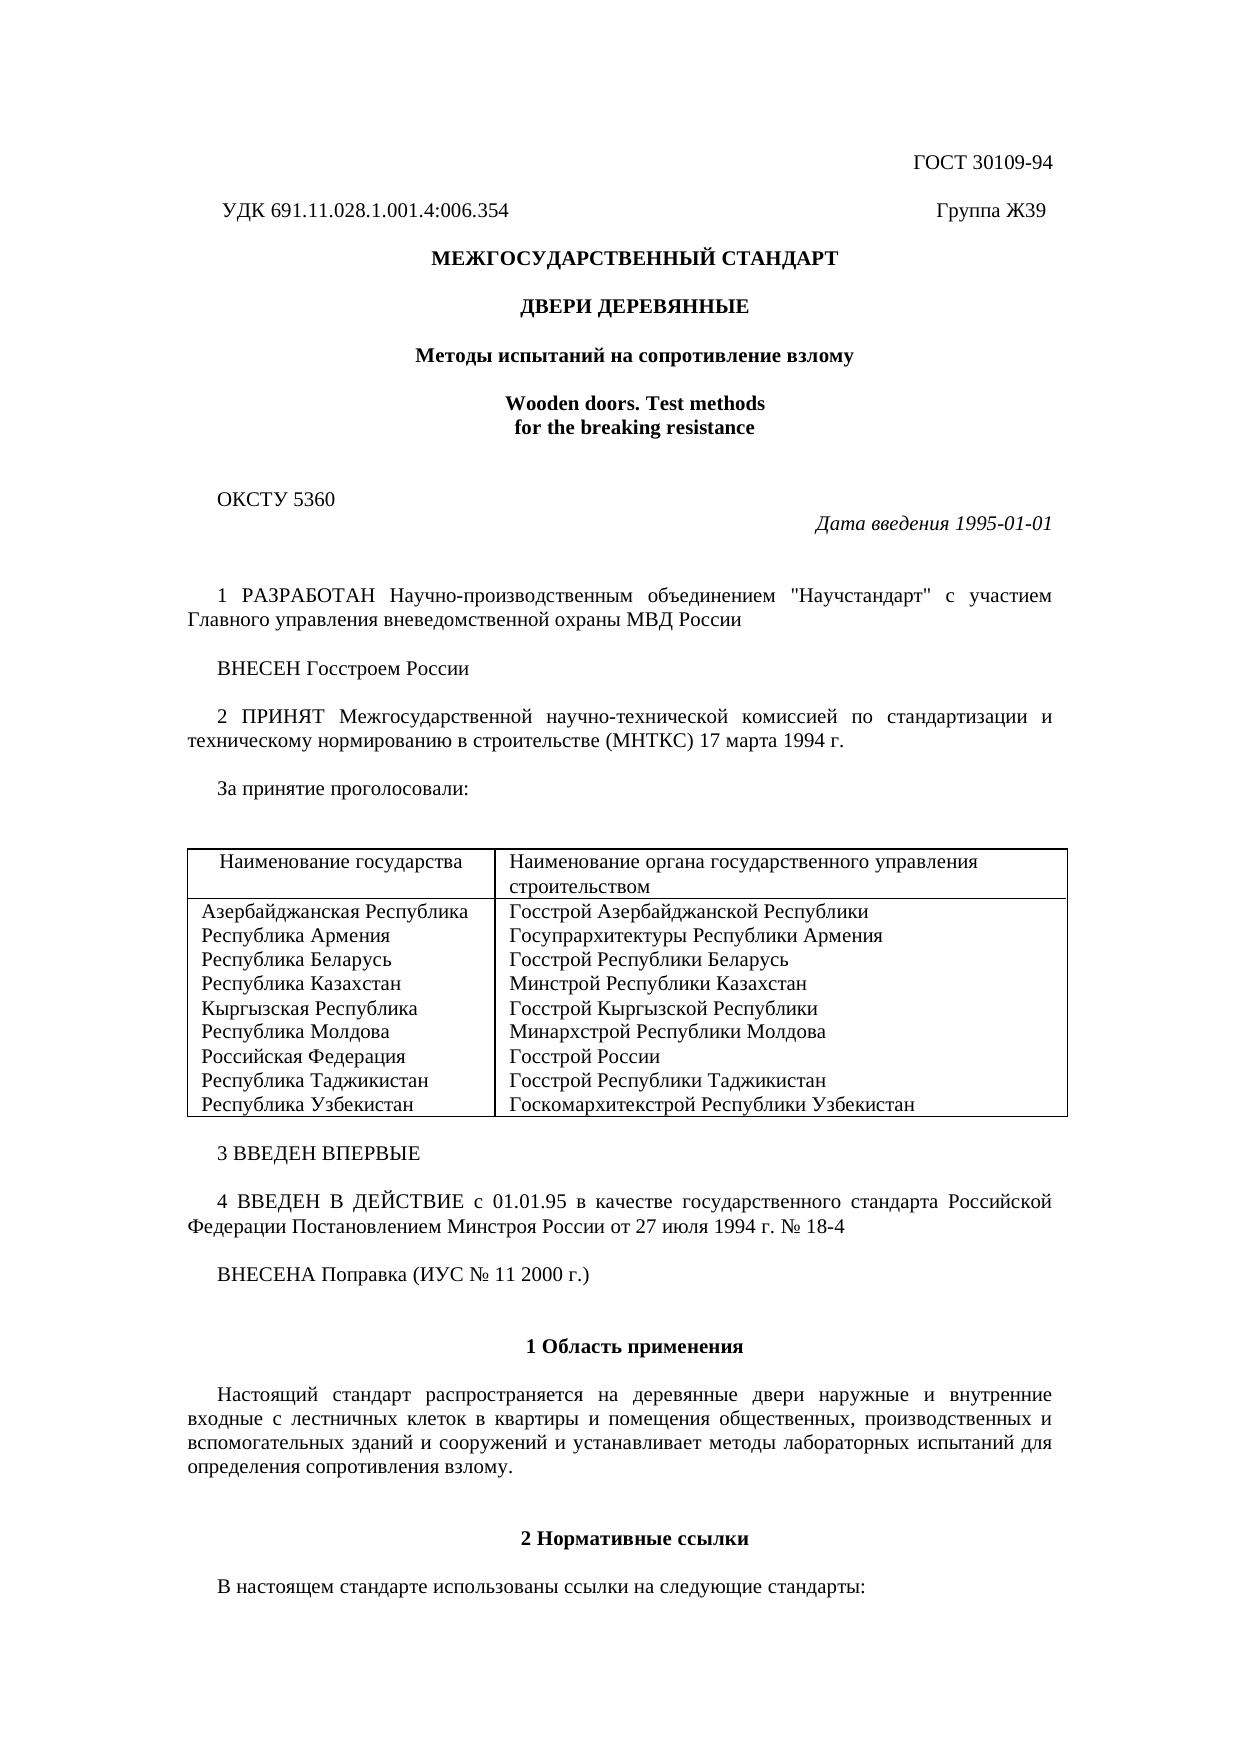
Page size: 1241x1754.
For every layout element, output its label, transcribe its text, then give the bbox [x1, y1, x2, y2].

text ВНЕСЕНА Поправка (ИУС № 11 2000 г.) [187, 1262, 1053, 1286]
text УДК 691.11.028.1.001.4:006.354 Группа Ж39 [187, 198, 1053, 222]
table_cell Госстрой Республики Таджикистан [496, 1068, 1067, 1092]
subtitle МЕЖГОСУДАРСТВЕННЫЙ СТАНДАРТ [187, 246, 1053, 270]
subtitle ДВЕРИ ДЕРЕВЯННЫЕ [187, 294, 1053, 318]
table_header Наименование органа государственного управления строительством [496, 850, 1067, 897]
table_cell Госкомархитекстрой Республики Узбекистан [496, 1092, 1067, 1116]
table_cell Республика Беларусь [188, 947, 494, 971]
text ГОСТ 30109-94 [187, 150, 1053, 174]
subtitle Wooden doors. Test methods [187, 391, 1053, 415]
text За принятие проголосовали: [187, 776, 1053, 800]
text В настоящем стандарте использованы ссылки на следующие стандарты: [187, 1574, 1053, 1598]
table_cell Республика Казахстан [188, 971, 494, 995]
text 1 РАЗРАБОТАН Научно-производственным объединением "Научстандарт" с участием Главного управления вневедомственной охраны МВД России [187, 583, 1053, 631]
table_cell Госстрой Азербайджанской Республики [496, 898, 1067, 923]
table_cell Республика Узбекистан [188, 1092, 494, 1116]
table_cell Минстрой Республики Казахстан [496, 971, 1067, 995]
table_cell Госупрархитектуры Республики Армения [496, 923, 1067, 947]
table_cell Госстрой Республики Беларусь [496, 947, 1067, 971]
subtitle for the breaking resistance [187, 415, 1053, 439]
subtitle Методы испытаний на сопротивление взлому [187, 342, 1053, 367]
subtitle 2 Нормативные ссылки [187, 1526, 1053, 1550]
text 3 ВВЕДЕН ВПЕРВЫЕ [187, 1141, 1053, 1165]
text ВНЕСЕН Госстроем России [187, 655, 1053, 679]
table_cell Минархстрой Республики Молдова [496, 1019, 1067, 1043]
table_cell Республика Молдова [188, 1019, 494, 1043]
text 2 ПРИНЯТ Межгосударственной научно-технической комиссией по стандартизации и техническому нормированию в строительстве (МНТКС) 17 марта 1994 г. [187, 703, 1053, 752]
table_cell Российская Федерация [188, 1044, 494, 1067]
table_header Наименование государства [188, 850, 494, 897]
text ОКСТУ 5360 [187, 487, 1053, 511]
subtitle 1 Область применения [187, 1334, 1053, 1358]
table_cell Кыргызская Республика [188, 995, 494, 1019]
table_cell Госстрой России [496, 1044, 1067, 1067]
text Дата введения 1995-01-01 [187, 511, 1053, 535]
table_cell Госстрой Кыргызской Республики [496, 995, 1067, 1019]
table_cell Республика Таджикистан [188, 1068, 494, 1092]
text 4 ВВЕДЕН В ДЕЙСТВИЕ с 01.01.95 в качестве государственного стандарта Российской Федерации Постановлением Минстроя России от 27 июля 1994 г. № 18-4 [187, 1189, 1053, 1237]
table_cell Азербайджанская Республика [188, 899, 494, 923]
table_cell Республика Армения [188, 923, 494, 947]
text Настоящий стандарт распространяется на деревянные двери наружные и внутренние входные с лестничных клеток в квартиры и помещения общественных, производственных и вспомогательных зданий и сооружений и устанавливает методы лабораторных испытаний для определения сопротивления взлому. [187, 1382, 1053, 1478]
